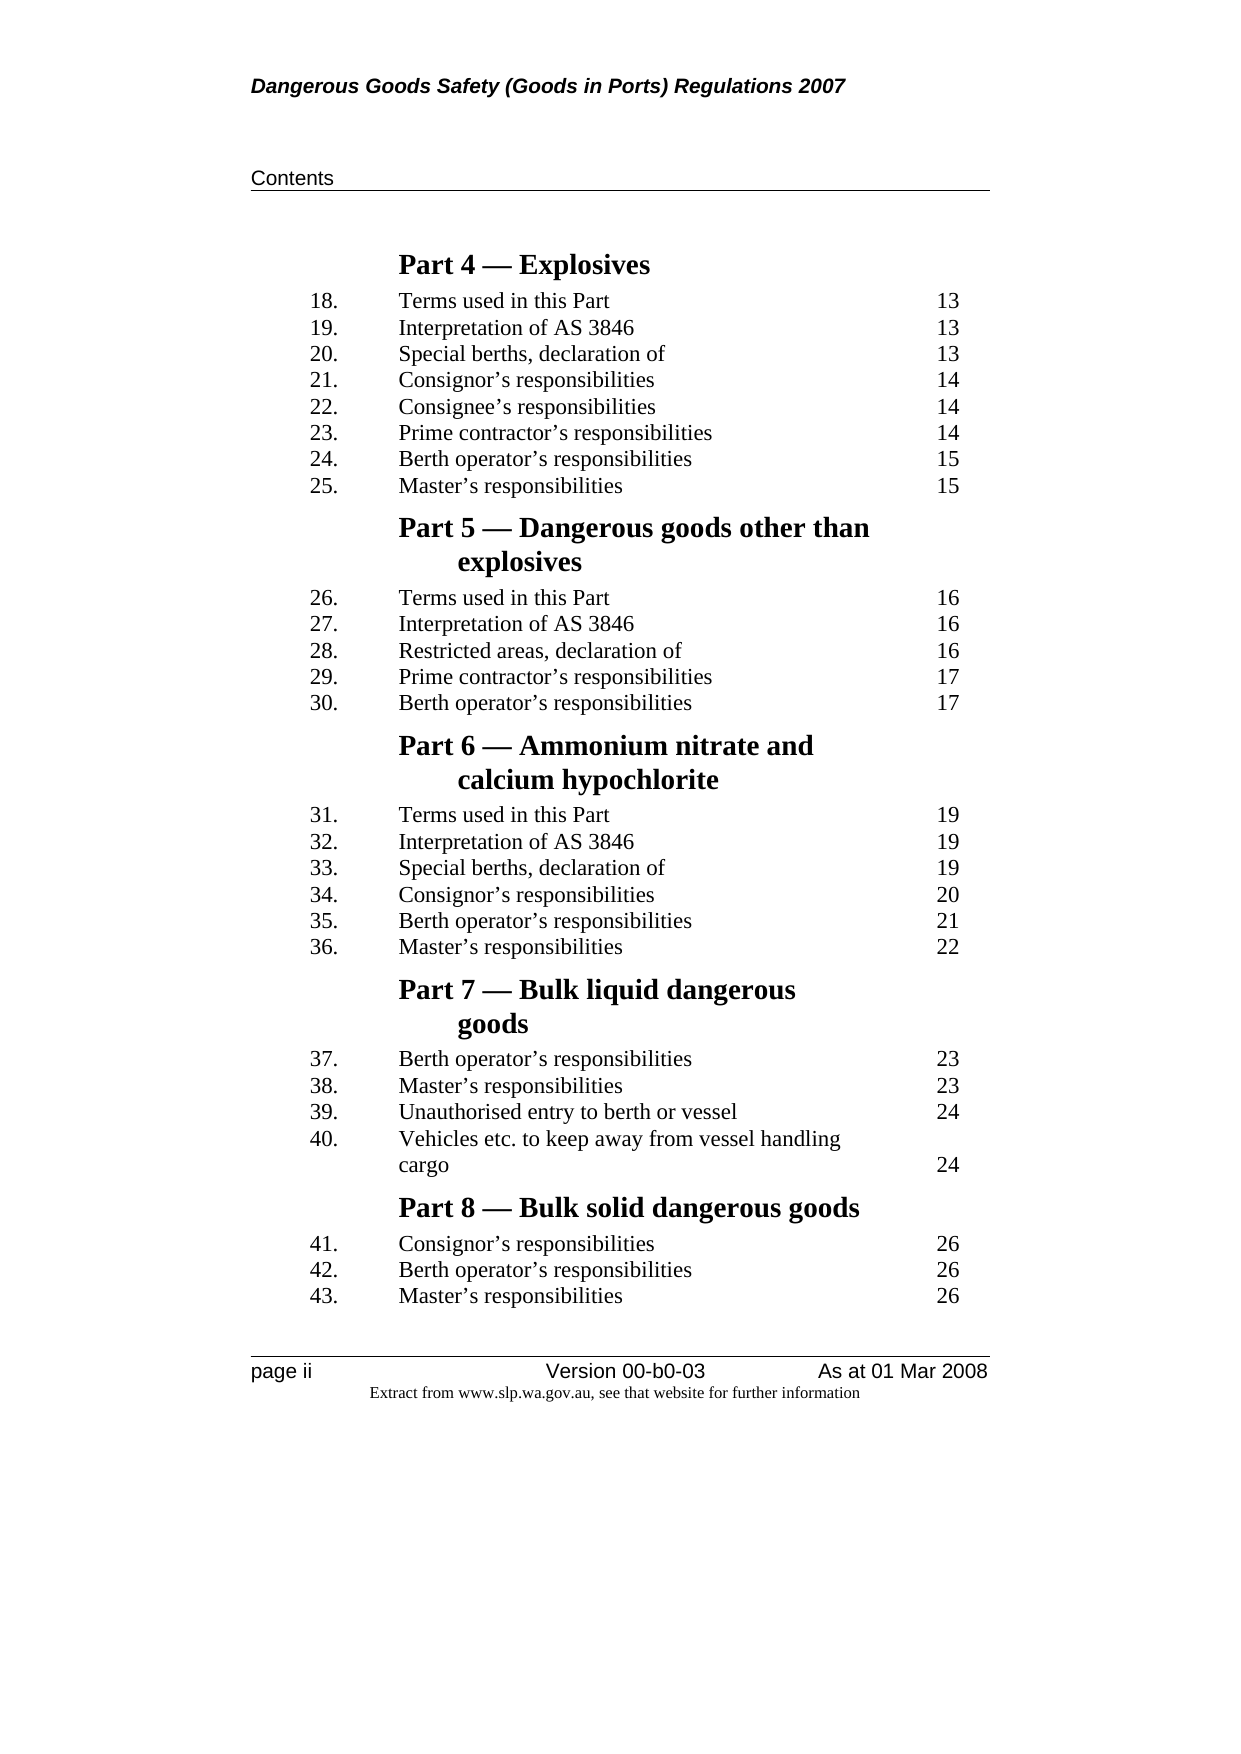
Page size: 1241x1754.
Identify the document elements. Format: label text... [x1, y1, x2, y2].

text Part 5 — Dangerous goods other than explosives [398, 511, 872, 578]
text 40. Vehicles etc. to keep away from vessel handling cargo 24 [309, 1124, 872, 1177]
text 36. Master’s responsibilities 22 [309, 933, 872, 960]
text 32. Interpretation of AS 3846 19 [309, 828, 872, 854]
text 19. Interpretation of AS 3846 13 [309, 314, 872, 340]
text 42. Berth operator’s responsibilities 26 [309, 1256, 872, 1282]
text 43. Master’s responsibilities 26 [309, 1282, 872, 1309]
text 26. Terms used in this Part 16 [309, 584, 872, 610]
text 18. Terms used in this Part 13 [309, 287, 872, 314]
text 41. Consignor’s responsibilities 26 [309, 1229, 872, 1256]
text 24. Berth operator’s responsibilities 15 [309, 445, 872, 472]
text Part 6 — Ammonium nitrate and calcium hypochlorite [398, 728, 872, 795]
text Part 7 — Bulk liquid dangerous goods [398, 972, 872, 1039]
text 37. Berth operator’s responsibilities 23 [309, 1046, 872, 1072]
text 22. Consignee’s responsibilities 14 [309, 393, 872, 419]
text 39. Unauthorised entry to berth or vessel 24 [309, 1098, 872, 1124]
text 27. Interpretation of AS 3846 16 [309, 610, 872, 637]
text 33. Special berths, declaration of 19 [309, 854, 872, 881]
text 31. Terms used in this Part 19 [309, 802, 872, 828]
text 38. Master’s responsibilities 23 [309, 1072, 872, 1098]
text Part 8 — Bulk solid dangerous goods [398, 1190, 872, 1223]
text 30. Berth operator’s responsibilities 17 [309, 689, 872, 716]
text 35. Berth operator’s responsibilities 21 [309, 907, 872, 933]
text 28. Restricted areas, declaration of 16 [309, 637, 872, 663]
text 20. Special berths, declaration of 13 [309, 340, 872, 366]
text 29. Prime contractor’s responsibilities 17 [309, 663, 872, 689]
text Part 4 — Explosives [398, 247, 872, 281]
text 25. Master’s responsibilities 15 [309, 472, 872, 498]
text 23. Prime contractor’s responsibilities 14 [309, 419, 872, 445]
text 34. Consignor’s responsibilities 20 [309, 881, 872, 907]
text 21. Consignor’s responsibilities 14 [309, 366, 872, 393]
